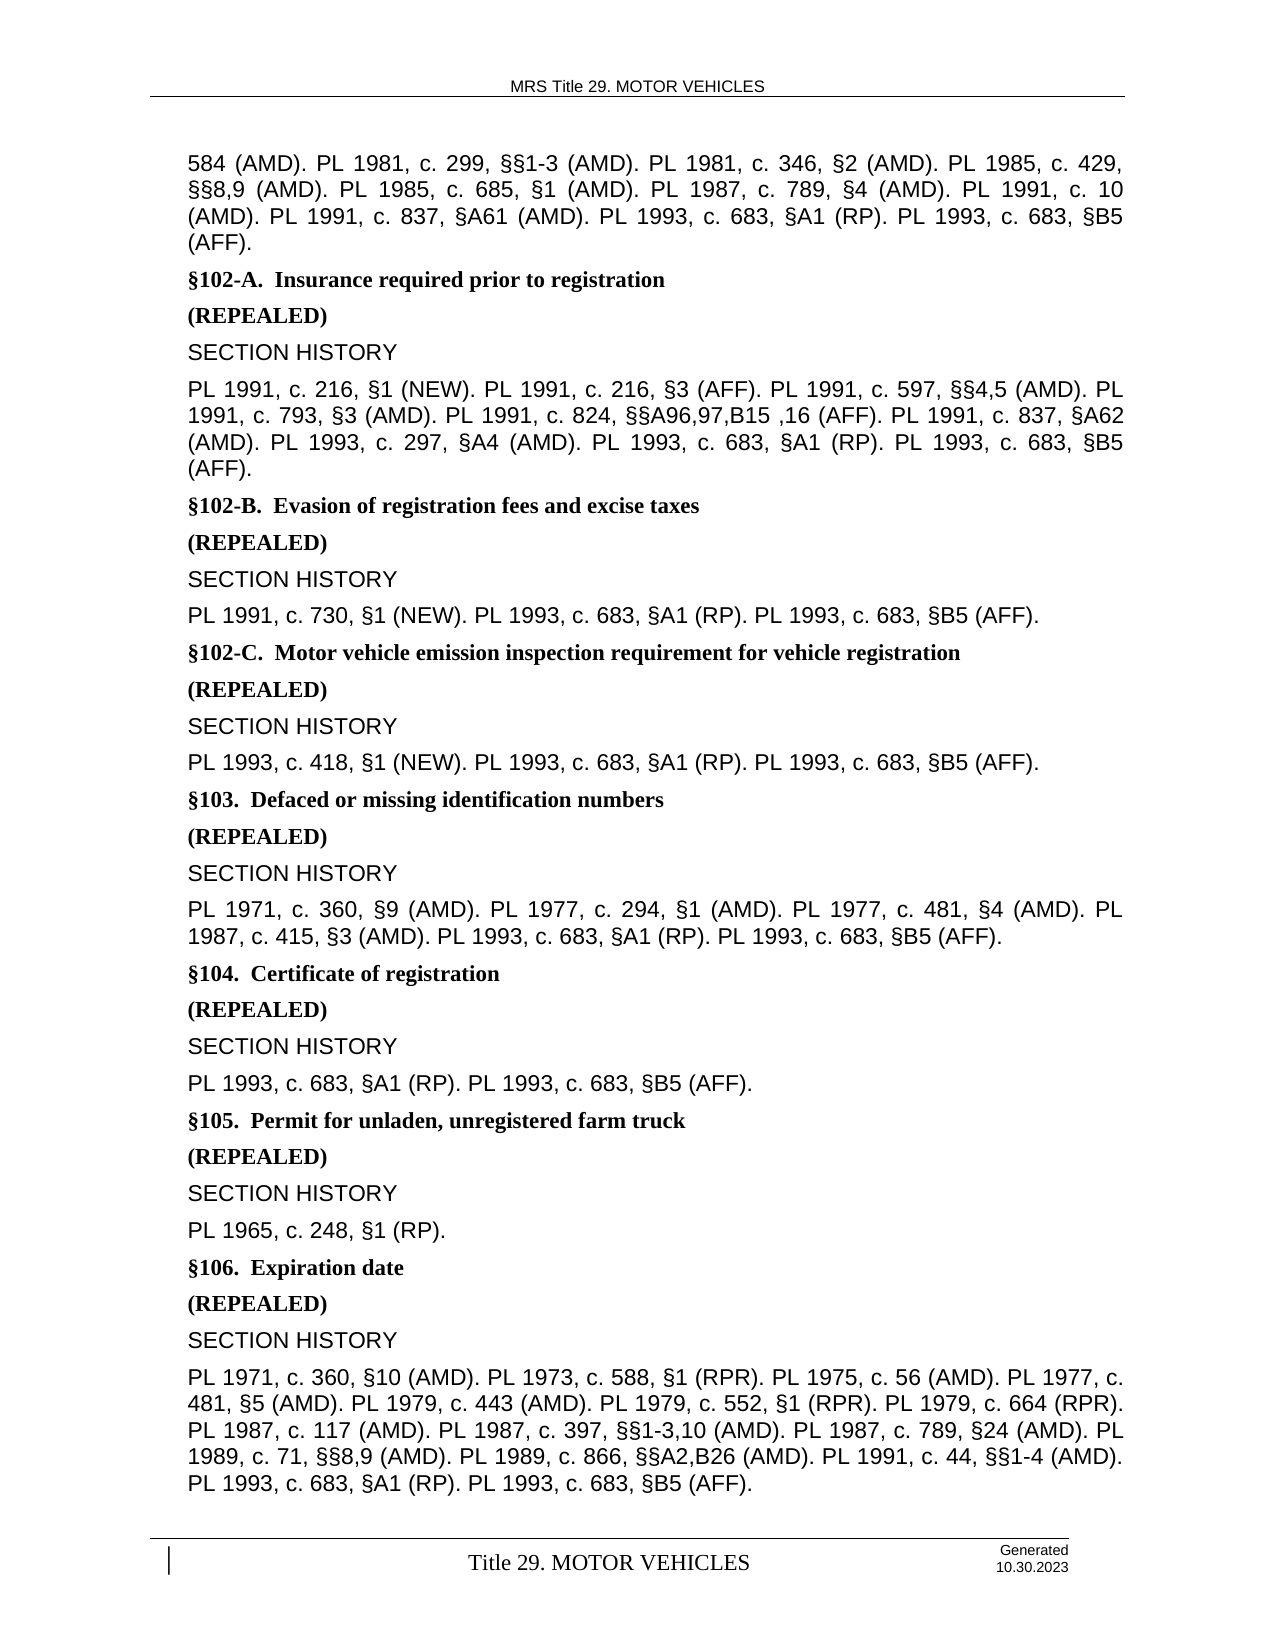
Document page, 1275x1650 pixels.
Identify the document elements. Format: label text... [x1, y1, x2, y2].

text §103. Defaced or missing identification numbers [187, 786, 1125, 812]
text SECTION HISTORY [187, 860, 1125, 886]
text §102-C. Motor vehicle emission inspection requirement for vehicle registration [187, 639, 1125, 665]
text SECTION HISTORY [187, 713, 1125, 739]
text (REPEALED) [187, 996, 1125, 1023]
text PL 1991, c. 730, §1 (NEW). PL 1993, c. 683, §A1 (RP). PL 1993, c. 683, §B5 (AFF). [187, 602, 1125, 629]
text SECTION HISTORY [187, 339, 1125, 366]
text SECTION HISTORY [187, 566, 1125, 592]
text §105. Permit for unladen, unregistered farm truck [187, 1107, 1125, 1133]
text PL 1971, c. 360, §9 (AMD). PL 1977, c. 294, §1 (AMD). PL 1977, c. 481, §4 (AMD). PL 1987, c. 415, §3 (AMD). PL 1993, c. 683, §A1 (RP). PL 1993, c. 683, §B5 (AFF). [187, 896, 1125, 949]
text PL 1965, c. 248, §1 (RP). [187, 1217, 1125, 1243]
text PL 1993, c. 418, §1 (NEW). PL 1993, c. 683, §A1 (RP). PL 1993, c. 683, §B5 (AFF). [187, 749, 1125, 776]
text (REPEALED) [187, 823, 1125, 849]
text §102-B. Evasion of registration fees and excise taxes [187, 492, 1125, 518]
text §106. Expiration date [187, 1254, 1125, 1280]
text §102-A. Insurance required prior to registration [187, 266, 1125, 292]
text (REPEALED) [187, 1143, 1125, 1170]
text PL 1991, c. 216, §1 (NEW). PL 1991, c. 216, §3 (AFF). PL 1991, c. 597, §§4,5 (AMD). PL 1991, c. 793, §3 (AMD). PL 1991, c. 824, §§A96,97,B15 ,16 (AFF). PL 1991, c. 837, §A62 (AMD). PL 1993, c. 297, §A4 (AMD). PL 1993, c. 683, §A1 (RP). PL 1993, c. 683, §B5 (AFF). [187, 376, 1125, 482]
text (REPEALED) [187, 529, 1125, 555]
text (REPEALED) [187, 303, 1125, 329]
text SECTION HISTORY [187, 1033, 1125, 1059]
text (REPEALED) [187, 1291, 1125, 1317]
text PL 1971, c. 360, §10 (AMD). PL 1973, c. 588, §1 (RPR). PL 1975, c. 56 (AMD). PL 1977, c. 481, §5 (AMD). PL 1979, c. 443 (AMD). PL 1979, c. 552, §1 (RPR). PL 1979, c. 664 (RPR). PL 1987, c. 117 (AMD). PL 1987, c. 397, §§1-3,10 (AMD). PL 1987, c. 789, §24 (AMD). PL 1989, c. 71, §§8,9 (AMD). PL 1989, c. 866, §§A2,B26 (AMD). PL 1991, c. 44, §§1-4 (AMD). PL 1993, c. 683, §A1 (RP). PL 1993, c. 683, §B5 (AFF). [187, 1364, 1125, 1496]
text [187, 150, 1125, 255]
text PL 1993, c. 683, §A1 (RP). PL 1993, c. 683, §B5 (AFF). [187, 1070, 1125, 1096]
text SECTION HISTORY [187, 1327, 1125, 1354]
text SECTION HISTORY [187, 1180, 1125, 1207]
text §104. Certificate of registration [187, 959, 1125, 986]
text (REPEALED) [187, 676, 1125, 702]
